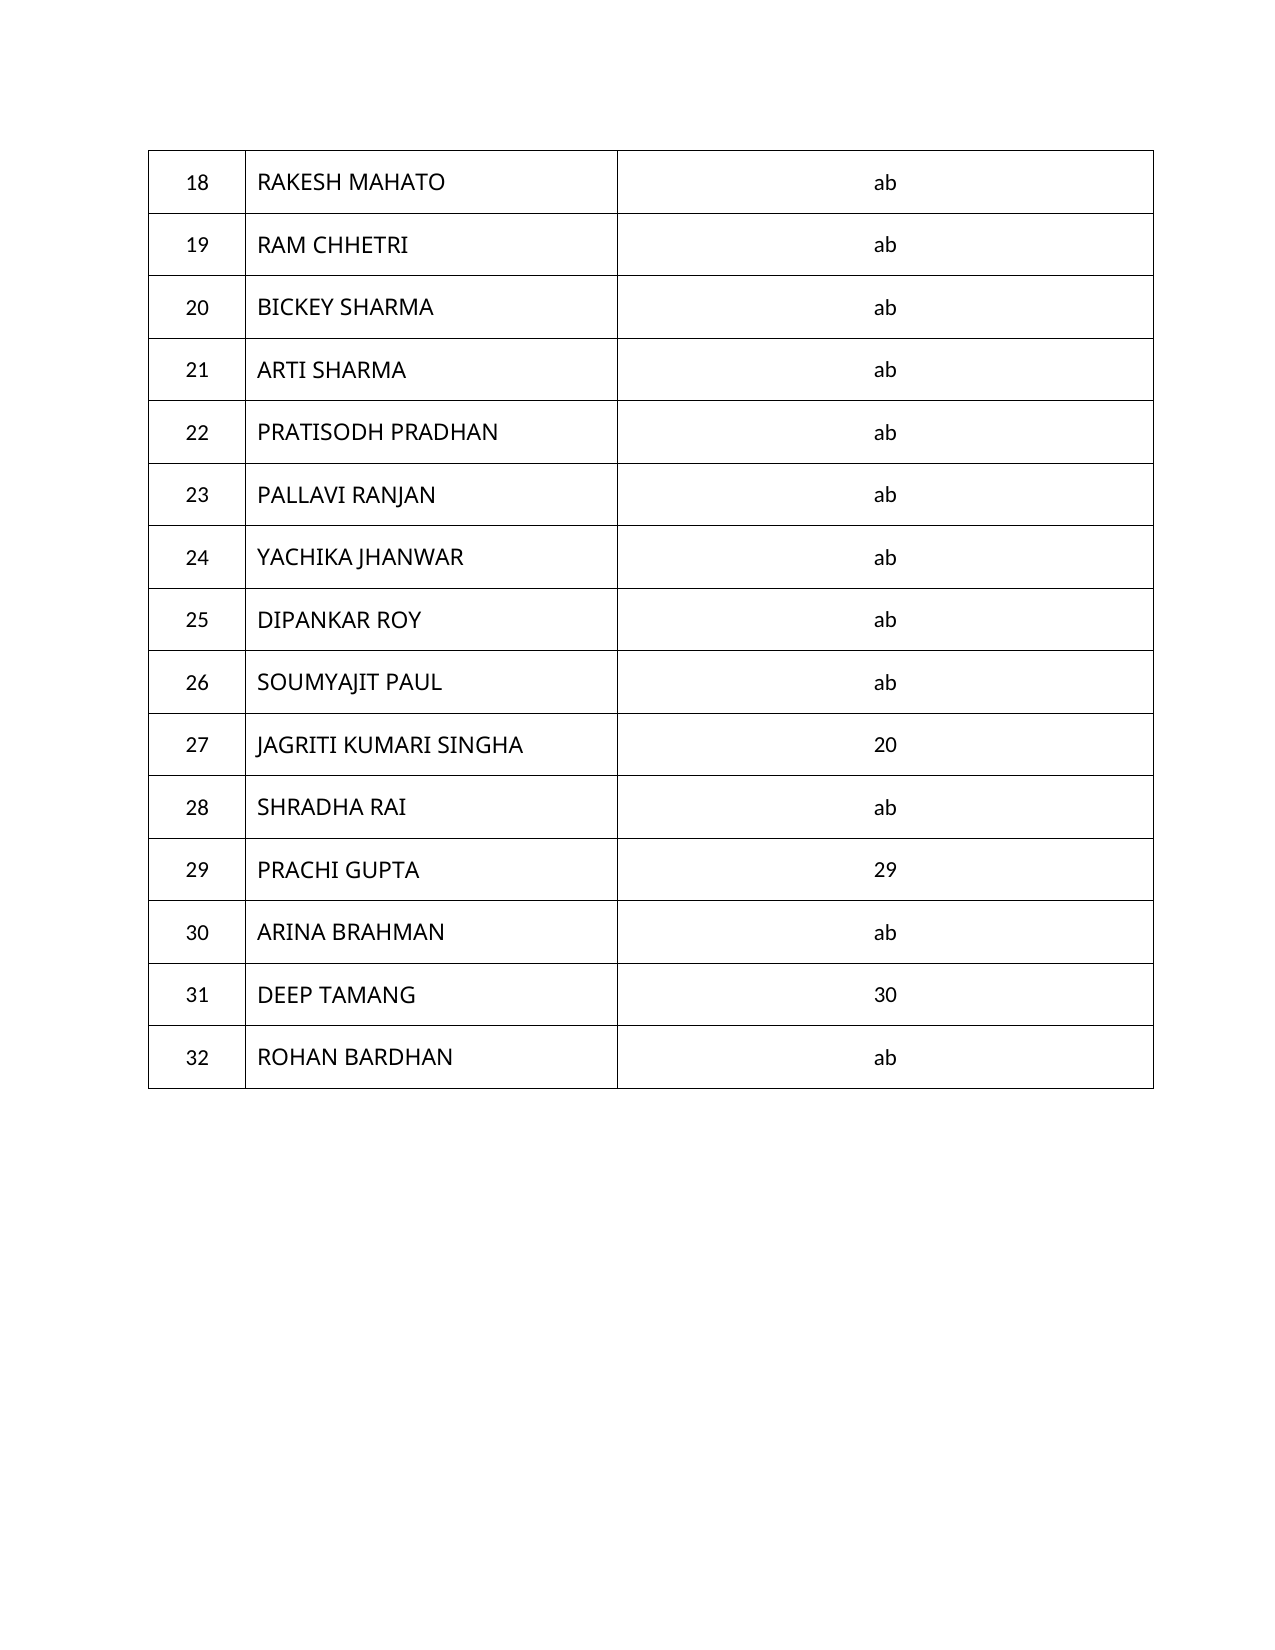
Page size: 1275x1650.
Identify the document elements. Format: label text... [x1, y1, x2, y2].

table_cell 22 [149, 401, 245, 462]
table_cell 31 [149, 964, 245, 1025]
table_cell 20 [149, 276, 245, 337]
table_cell DIPANKAR ROY [246, 589, 617, 650]
table_cell ab [618, 526, 1153, 587]
table_cell BICKEY SHARMA [246, 276, 617, 337]
table_cell ARTI SHARMA [246, 339, 617, 400]
table_cell DEEP TAMANG [246, 964, 617, 1025]
table_cell SOUMYAJIT PAUL [246, 651, 617, 712]
table_cell JAGRITI KUMARI SINGHA [246, 714, 617, 775]
table_cell PALLAVI RANJAN [246, 464, 617, 525]
table_cell 24 [149, 526, 245, 587]
table_cell RAKESH MAHATO [246, 151, 617, 212]
table_cell ab [618, 776, 1153, 837]
table_cell PRACHI GUPTA [246, 839, 617, 900]
table_cell RAM CHHETRI [246, 214, 617, 275]
table_cell ab [618, 151, 1153, 212]
table_cell ARINA BRAHMAN [246, 901, 617, 962]
table_cell ROHAN BARDHAN [246, 1026, 617, 1087]
table_cell ab [618, 276, 1153, 337]
table_cell 32 [149, 1026, 245, 1087]
table_cell 30 [149, 901, 245, 962]
table_cell 23 [149, 464, 245, 525]
table_cell ab [618, 589, 1153, 650]
table_cell 21 [149, 339, 245, 400]
table_cell SHRADHA RAI [246, 776, 617, 837]
table_cell 27 [149, 714, 245, 775]
table_cell ab [618, 651, 1153, 712]
table_cell 26 [149, 651, 245, 712]
table_cell 28 [149, 776, 245, 837]
table_cell ab [618, 214, 1153, 275]
table_cell ab [618, 464, 1153, 525]
table_cell ab [618, 901, 1153, 962]
table_cell PRATISODH PRADHAN [246, 401, 617, 462]
table_cell ab [618, 401, 1153, 462]
table_cell ab [618, 1026, 1153, 1087]
table_cell 29 [618, 839, 1153, 900]
table_cell YACHIKA JHANWAR [246, 526, 617, 587]
table_cell 18 [149, 151, 245, 212]
table_cell 19 [149, 214, 245, 275]
table_cell 29 [149, 839, 245, 900]
table_cell 20 [618, 714, 1153, 775]
table_cell 30 [618, 964, 1153, 1025]
table_cell 25 [149, 589, 245, 650]
table_cell ab [618, 339, 1153, 400]
